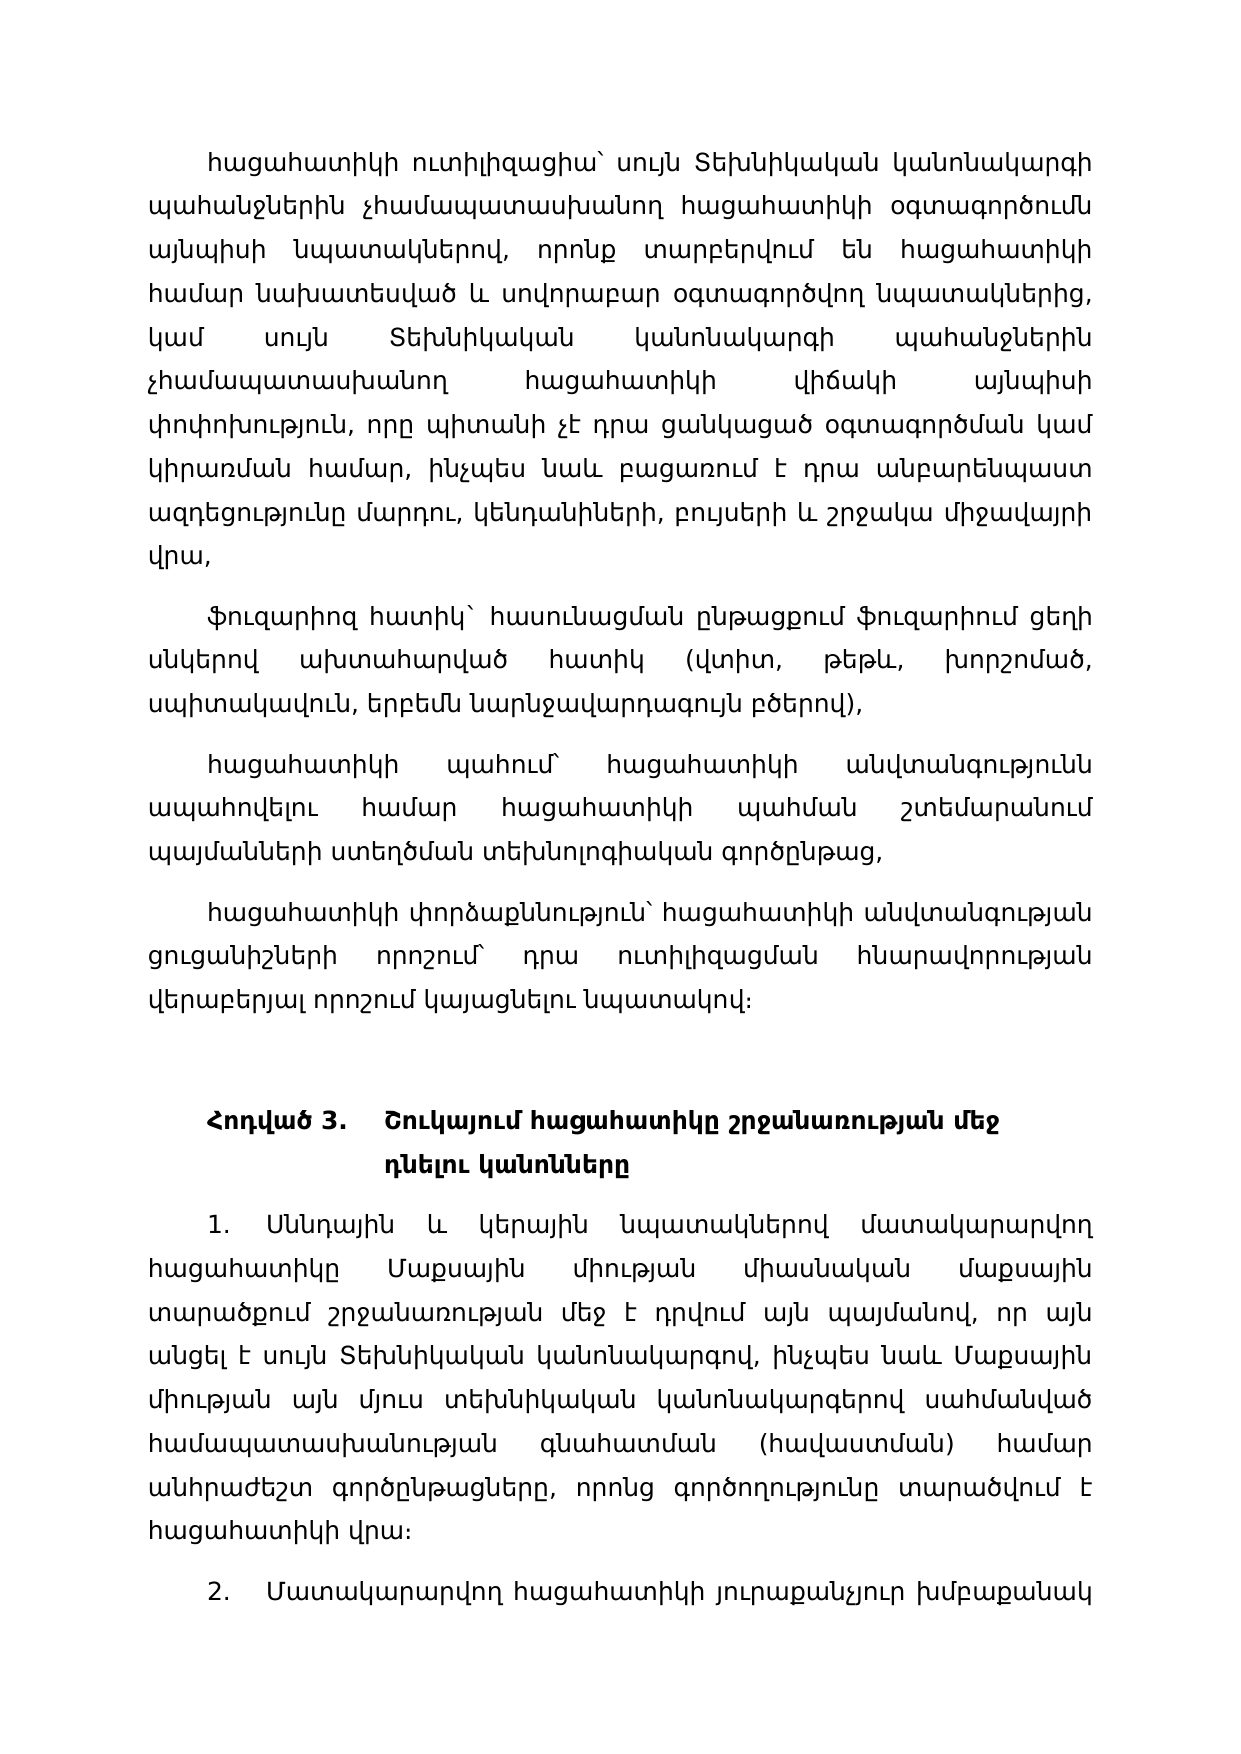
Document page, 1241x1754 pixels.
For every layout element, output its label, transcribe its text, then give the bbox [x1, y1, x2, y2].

text 1. Սննդային և կերային նպատակներով մատակարարվող հացահատիկը Մաքսային միության միասնական մաքսային տարածքում շրջանառության մեջ է դրվում այն պայմանով, որ այն անցել է սույն Տեխնիկական կանոնակարգով, ինչպես նաև Մաքսային միության այն մյուս տեխնիկական կանոնակարգերով սահմանված համապատասխանության գնահատման (հավաստման) համար անհրաժեշտ գործընթացները, որոնց գործողությունը տարածվում է հացահատիկի վրա։ [148, 1210, 1093, 1546]
text հացահատիկի փորձաքննություն՝ հացահատիկի անվտանգության ցուցանիշների որոշում՝ դրա ուտիլիզացման հնարավորության վերաբերյալ որոշում կայացնելու նպատակով։ [148, 898, 1093, 1014]
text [148, 1577, 1093, 1606]
text հացահատիկի ուտիլիզացիա՝ սույն Տեխնիկական կանոնակարգի պահանջներին չհամապատասխանող հացահատիկի օգտագործումն այնպիսի նպատակներով, որոնք տարբերվում են հացահատիկի համար նախատեսված և սովորաբար օգտագործվող նպատակներից, կամ սույն Տեխնիկական կանոնակարգի պահանջներին չհամապատասխանող հացահատիկի վիճակի այնպիսի փոփոխություն, որը պիտանի չէ դրա ցանկացած օգտագործման կամ կիրառման համար, ինչպես նաև բացառում է դրա անբարենպաստ ազդեցությունը մարդու, կենդանիների, բույսերի և շրջակա միջավայրի վրա, [148, 148, 1093, 571]
text հացահատիկի պահում՝ հացահատիկի անվտանգությունն ապահովելու համար հացահատիկի պահման շտեմարանում պայմանների ստեղծման տեխնոլոգիական գործընթաց, [148, 750, 1093, 866]
text ֆուզարիոզ հատիկ` հասունացման ընթացքում ֆուզարիում ցեղի սնկերով ախտահարված հատիկ (վտիտ, թեթև, խորշոմած, սպիտակավուն, երբեմն նարնջավարդագույն բծերով), [148, 602, 1093, 718]
text Հոդված 3. Շուկայում հացահատիկը շրջանառության մեջ դնելու կանոնները [207, 1106, 1093, 1179]
